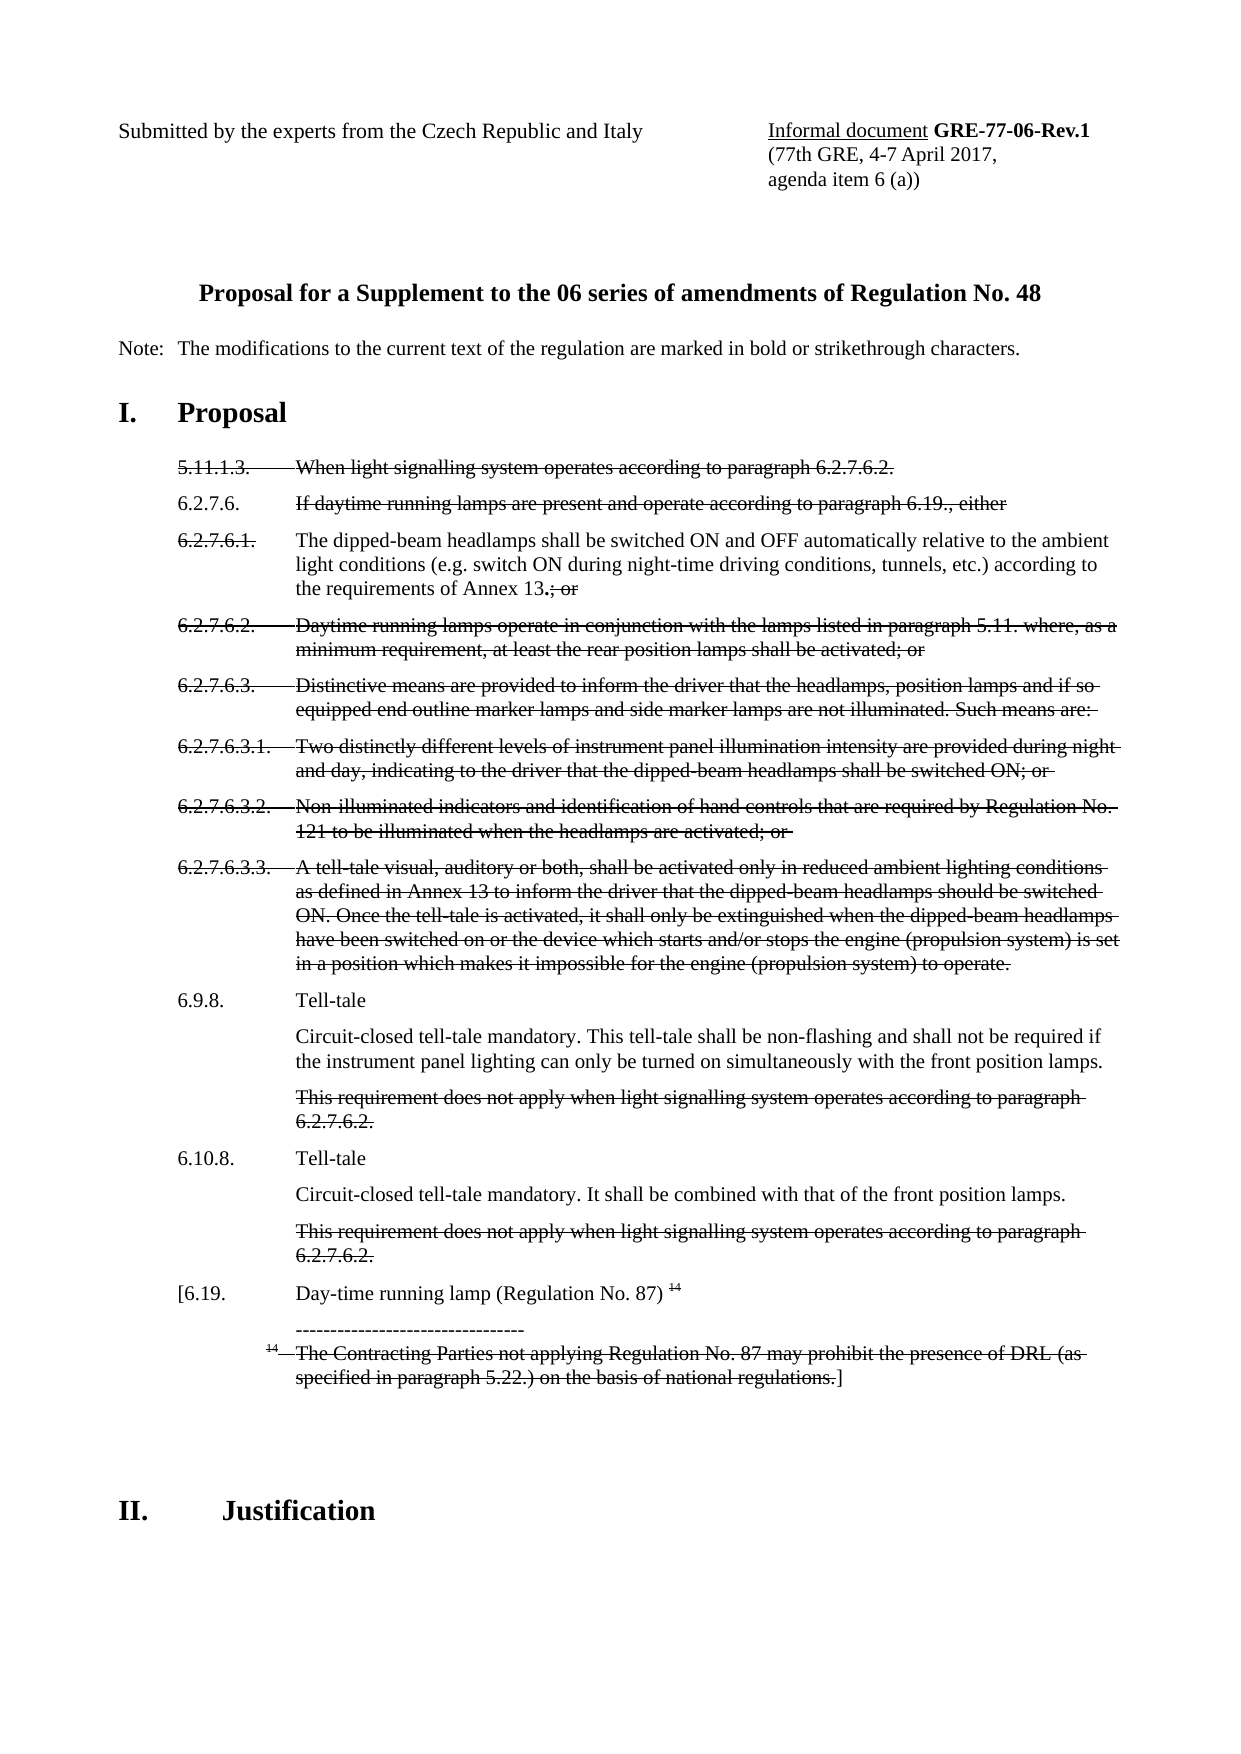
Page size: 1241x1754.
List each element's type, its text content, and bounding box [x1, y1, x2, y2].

text 6.2.7.6.2. Daytime running lamps operate in conjunction with the lamps listed in paragraph 5.11. where, as a minimum requirement, at least the rear position lamps shall be activated; or [177, 613, 1122, 661]
text 6.9.8. Tell-tale [177, 988, 1122, 1012]
text 6.2.7.6.3.1. Two distinctly different levels of instrument panel illumination intensity are provided during night and day, indicating to the driver that the dipped-beam headlamps shall be switched ON; or [177, 734, 1122, 782]
text 6.2.7.6.3. Distinctive means are provided to inform the driver that the headlamps, position lamps and if so equipped end outline marker lamps and side marker lamps are not illuminated. Such means are: [177, 673, 1122, 721]
text 6.2.7.6. If daytime running lamps are present and operate according to paragraph 6.19., either [177, 491, 1122, 515]
text --------------------------------- [177, 1317, 1122, 1341]
text 14 The Contracting Parties not applying Regulation No. 87 may prohibit the presence of DRL (as specified in paragraph 5.22.) on the basis of national regulations.] [266, 1341, 1122, 1389]
text Circuit-closed tell-tale mandatory. This tell-tale shall be non-flashing and shall not be required if the instrument panel lighting can only be turned on simultaneously with the front position lamps. [177, 1024, 1122, 1073]
text 6.2.7.6.1. The dipped-beam headlamps shall be switched ON and OFF automatically relative to the ambient light conditions (e.g. switch ON during night-time driving conditions, tunnels, etc.) according to the requirements of Annex 13.; or [177, 528, 1122, 600]
text 6.10.8. Tell-tale [177, 1146, 1122, 1170]
text [6.19. Day-time running lamp (Regulation No. 87) 14 [177, 1279, 1004, 1304]
text I. Proposal [118, 398, 1004, 429]
text This requirement does not apply when light signalling system operates according to paragraph 6.2.7.6.2. [177, 1219, 1122, 1267]
text 5.11.1.3. When light signalling system operates according to paragraph 6.2.7.6.2. [177, 454, 1122, 479]
text II. Justification [118, 1495, 1004, 1527]
text This requirement does not apply when light signalling system operates according to paragraph 6.2.7.6.2. [177, 1085, 1122, 1133]
text 6.2.7.6.3.2. Non-illuminated indicators and identification of hand controls that are required by Regulation No. 121 to be illuminated when the headlamps are activated; or [177, 794, 1122, 843]
text Circuit-closed tell-tale mandatory. It shall be combined with that of the front position lamps. [177, 1182, 1122, 1206]
text Proposal for a Supplement to the 06 series of amendments of Regulation No. 48 [118, 278, 1122, 307]
text Note: The modifications to the current text of the regulation are marked in bold or strikethrough characters. [118, 336, 1122, 360]
text 6.2.7.6.3.3. A tell-tale visual, auditory or both, shall be activated only in reduced ambient lighting conditions as defined in Annex 13 to inform the driver that the dipped-beam headlamps should be switched ON. Once the tell-tale is activated, it shall only be extinguished when the dipped-beam headlamps have been switched on or the device which starts and/or stops the engine (propulsion system) is set in a position which makes it impossible for the engine (propulsion system) to operate. [177, 855, 1122, 975]
